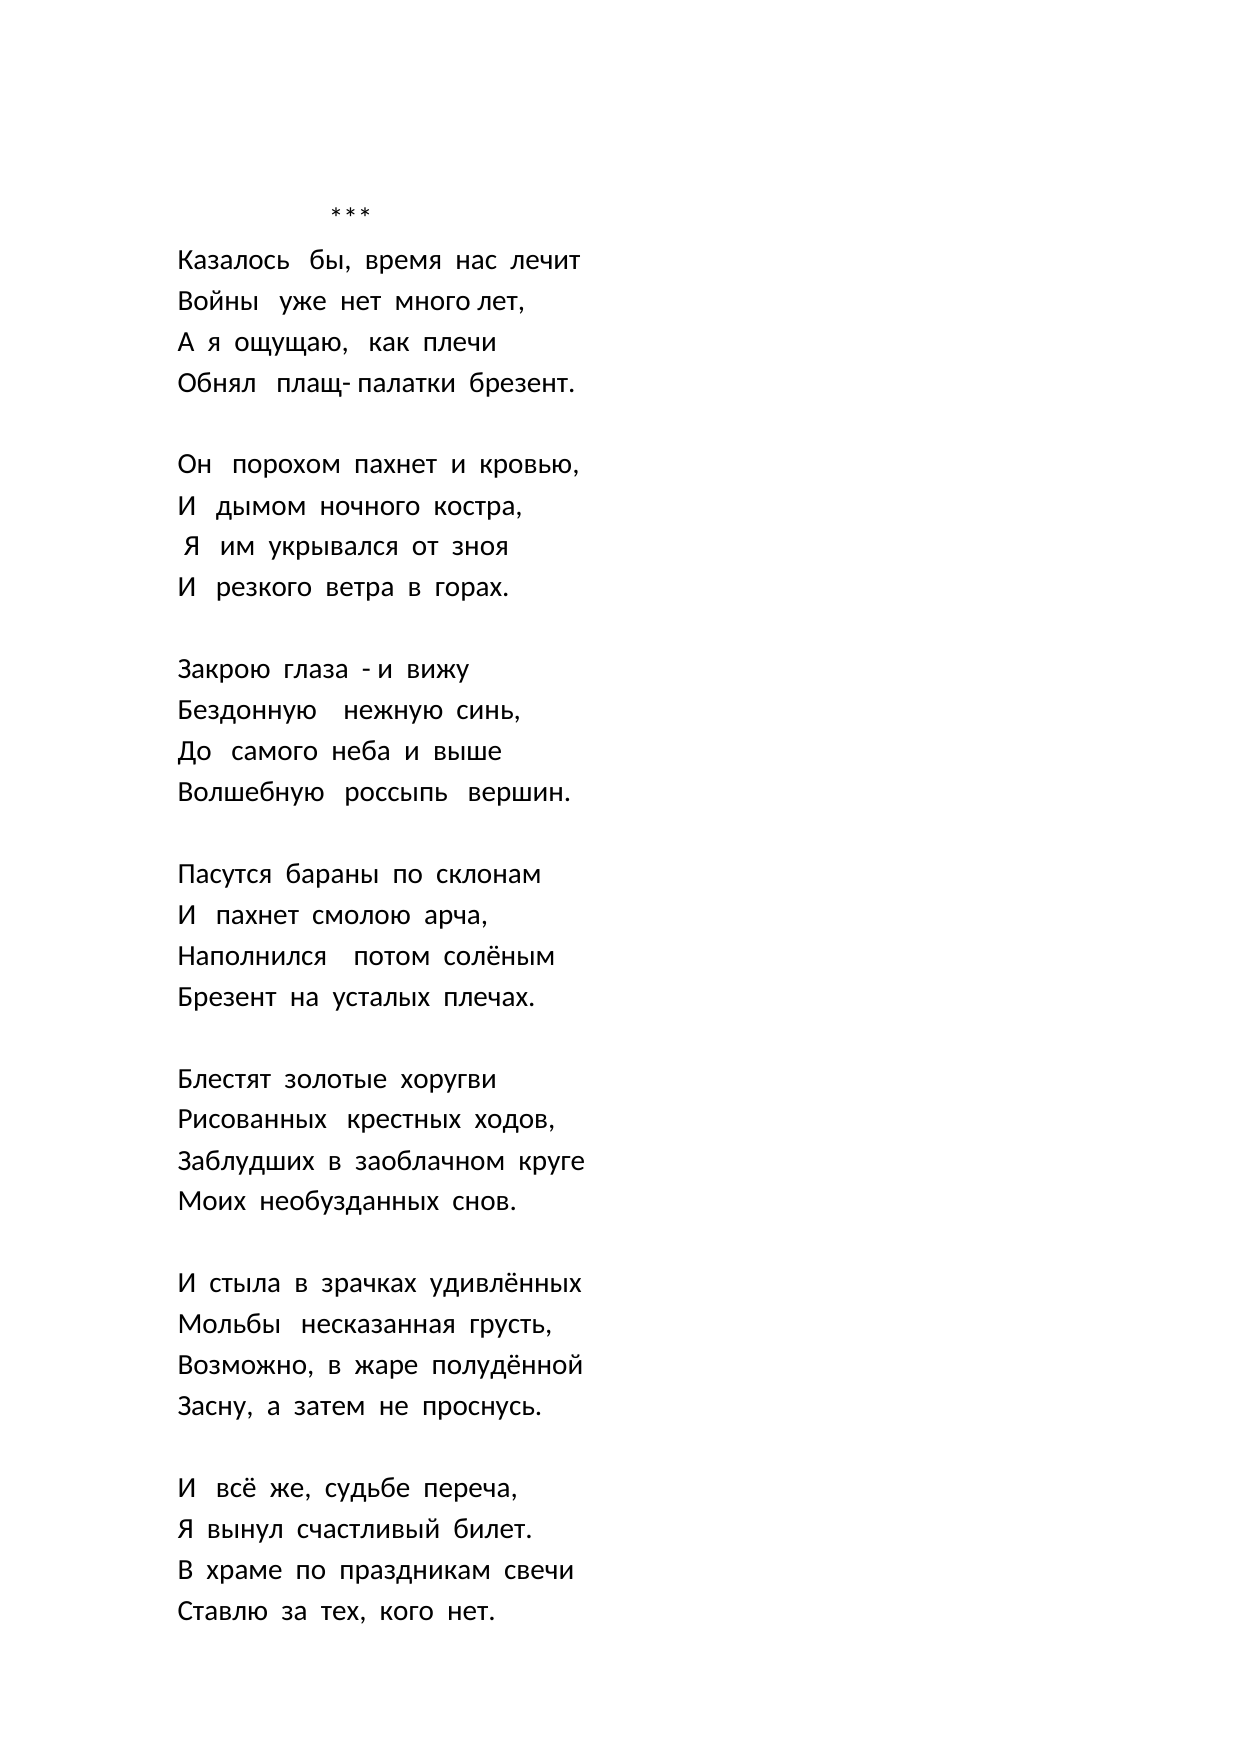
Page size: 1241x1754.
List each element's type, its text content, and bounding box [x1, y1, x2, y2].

text Заблудших в заоблачном круге [177, 1142, 1152, 1177]
text *** [177, 200, 1152, 236]
text Волшебную россыпь вершин. [177, 773, 1152, 809]
text Брезент на усталых плечах. [177, 978, 1152, 1013]
text Рисованных крестных ходов, [177, 1101, 1152, 1136]
text Наполнился потом солёным [177, 937, 1152, 972]
text Бездонную нежную синь, [177, 691, 1152, 727]
text Возможно, в жаре полудённой [177, 1346, 1152, 1382]
text Закрою глаза - и вижу [177, 650, 1152, 686]
text Моих необузданных снов. [177, 1182, 1152, 1218]
text А я ощущаю, как плечи [177, 323, 1152, 358]
text Блестят золотые хоругви [177, 1060, 1152, 1095]
text Мольбы несказанная грусть, [177, 1305, 1152, 1341]
text Я вынул счастливый билет. [177, 1510, 1152, 1546]
text Он порохом пахнет и кровью, [177, 446, 1152, 481]
text Войны уже нет много лет, [177, 282, 1152, 317]
text Казалось бы, время нас лечит [177, 241, 1152, 277]
text Пасутся бараны по склонам [177, 855, 1152, 891]
text И резкого ветра в горах. [177, 568, 1152, 604]
text Засну, а затем не проснусь. [177, 1387, 1152, 1423]
text И всё же, судьбе переча, [177, 1469, 1152, 1505]
text И стыла в зрачках удивлённых [177, 1264, 1152, 1300]
text Обнял плащ- палатки брезент. [177, 364, 1152, 399]
text Ставлю за тех, кого нет. [177, 1592, 1152, 1627]
text В храме по праздникам свечи [177, 1551, 1152, 1587]
text Я им укрывался от зноя [177, 527, 1152, 563]
text До самого неба и выше [177, 732, 1152, 768]
text И пахнет смолою арча, [177, 896, 1152, 932]
text И дымом ночного костра, [177, 487, 1152, 522]
